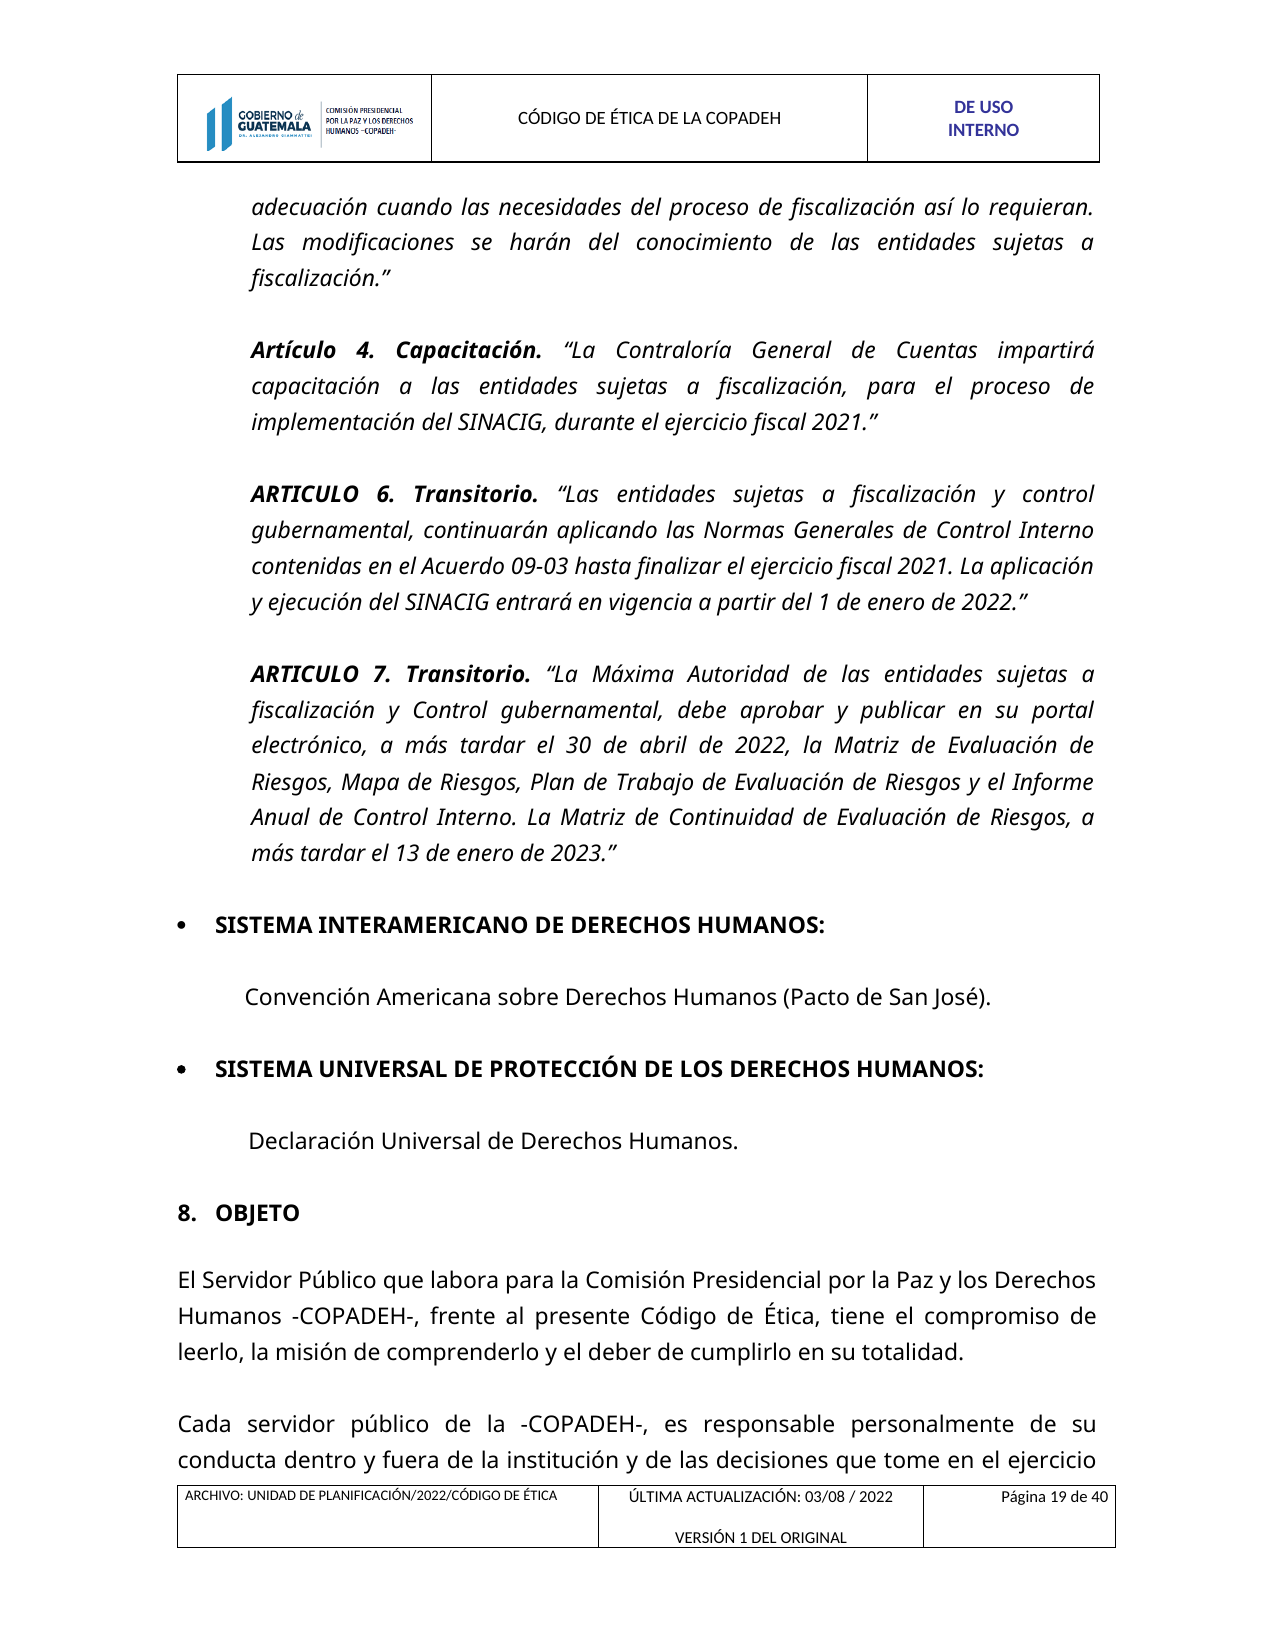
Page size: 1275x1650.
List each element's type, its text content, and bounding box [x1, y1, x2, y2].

list SISTEMA INTERAMERICANO DE DERECHOS HUMANOS: [177, 909, 1098, 940]
list SISTEMA UNIVERSAL DE PROTECCIÓN DE LOS DERECHOS HUMANOS: [177, 1053, 1098, 1084]
text ARTICULO 6. Transitorio. “Las entidades sujetas a fiscalización y control gubernamental, continuarán aplicando las Normas Generales de Control Interno contenidas en el Acuerdo 09-03 hasta finalizar el ejercicio fiscal 2021. La aplicación y ejecución del SINACIG entrará en vigencia a partir del 1 de enero de 2022.” [251, 478, 1098, 617]
text Convención Americana sobre Derechos Humanos (Pacto de San José). [244, 981, 1098, 1012]
picture [190, 85, 415, 151]
text El Servidor Público que labora para la Comisión Presidencial por la Paz y los Derechos Humanos -COPADEH-, frente al presente Código de Ética, tiene el compromiso de leerlo, la misión de comprenderlo y el deber de cumplirlo en su totalidad. [177, 1264, 1098, 1367]
text Artículo 4. Capacitación. “La Contraloría General de Cuentas impartirá capacitación a las entidades sujetas a fiscalización, para el proceso de implementación del SINACIG, durante el ejercicio fiscal 2021.” [251, 334, 1098, 437]
text Declaración Universal de Derechos Humanos. [236, 1125, 1098, 1156]
text ARTICULO 7. Transitorio. “La Máxima Autoridad de las entidades sujetas a fiscalización y Control gubernamental, debe aprobar y publicar en su portal electrónico, a más tardar el 30 de abril de 2022, la Matriz de Evaluación de Riesgos, Mapa de Riesgos, Plan de Trabajo de Evaluación de Riesgos y el Informe Anual de Control Interno. La Matriz de Continuidad de Evaluación de Riesgos, a más tardar el 13 de enero de 2023.” [251, 658, 1098, 868]
subtitle OBJETO [177, 1197, 1098, 1228]
